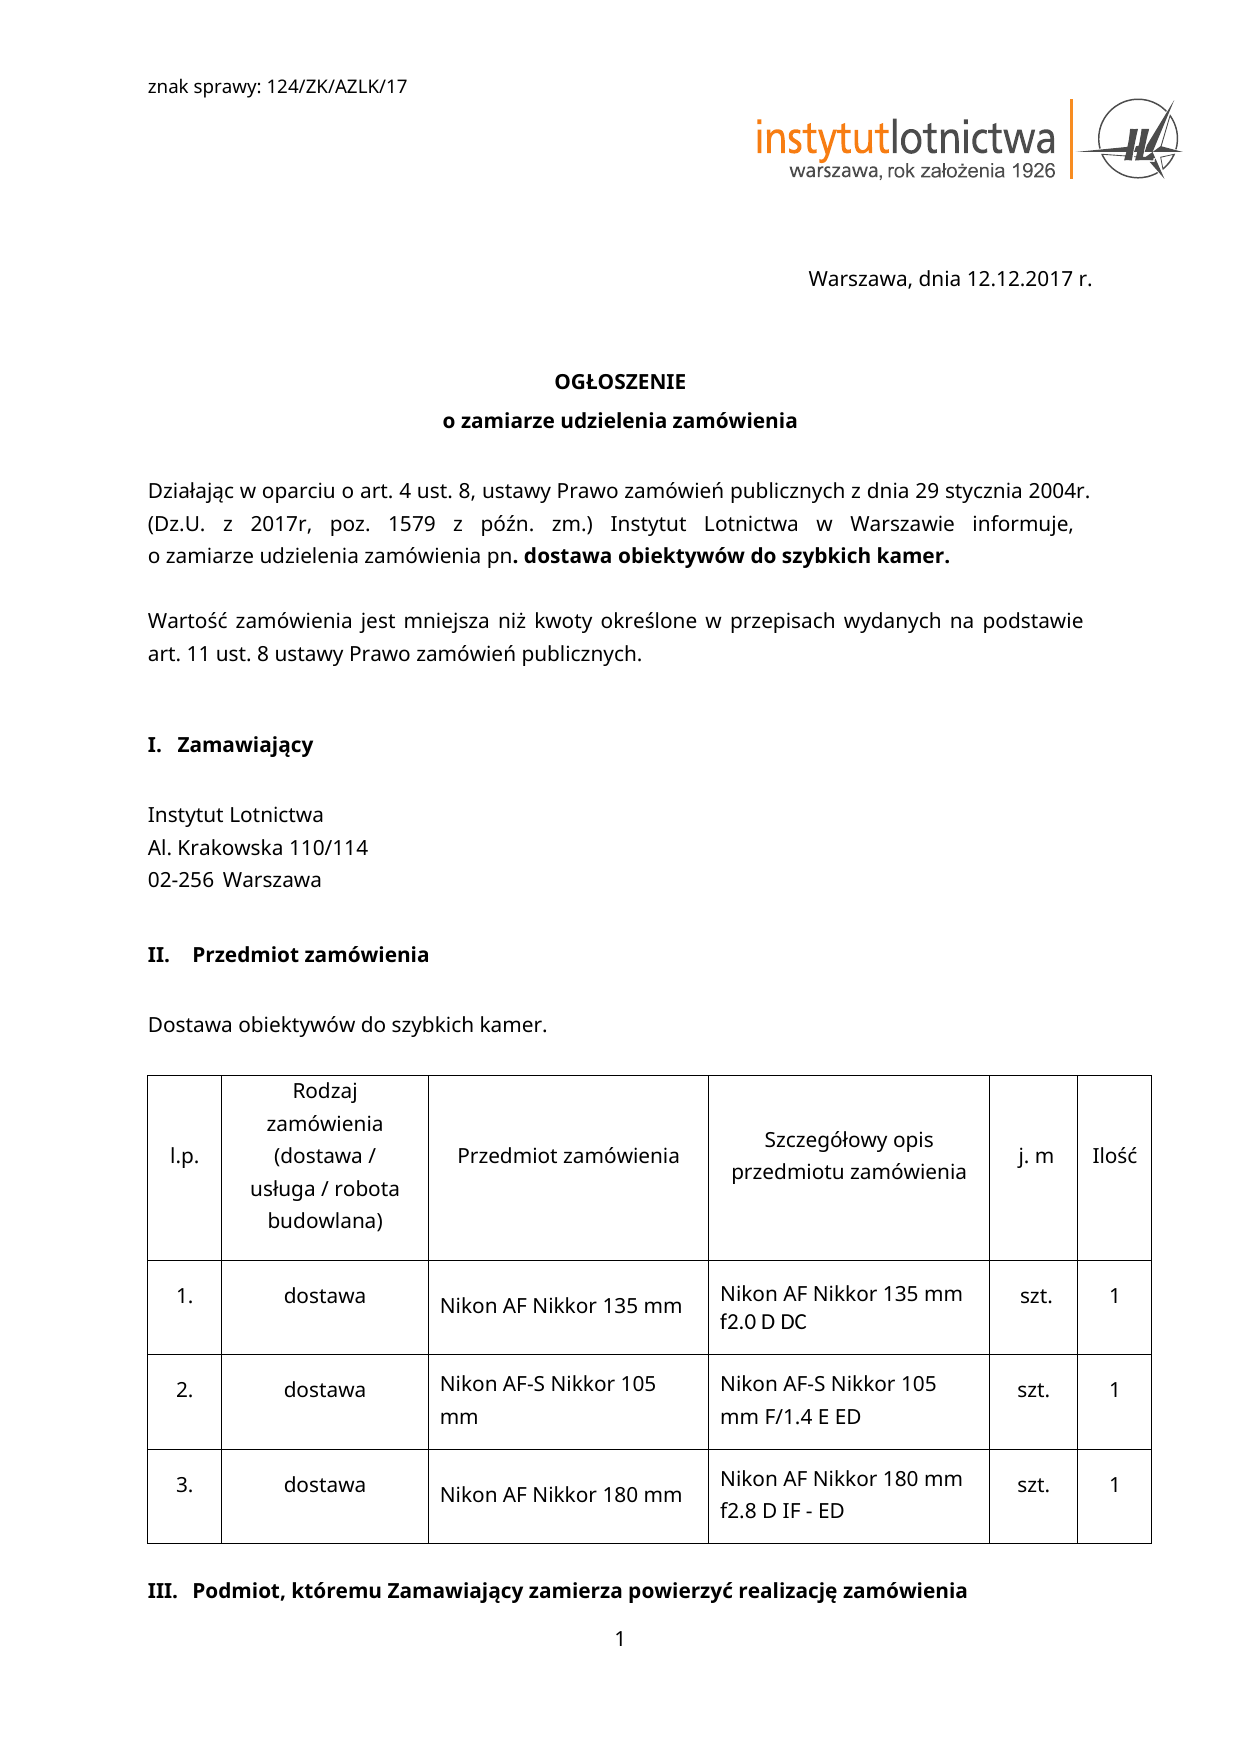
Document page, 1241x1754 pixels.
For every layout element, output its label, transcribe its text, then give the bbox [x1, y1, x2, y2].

list Przedmiot zamówienia [148, 931, 1093, 970]
text OGŁOSZENIE [148, 357, 1093, 397]
table_header Szczegółowy opis przedmiotu zamówienia [709, 1076, 989, 1259]
text o zamiarze udzielenia zamówienia [148, 397, 1093, 437]
text Instytut Lotnictwa [148, 800, 1093, 829]
table_cell Nikon AF Nikkor 135 mm [429, 1261, 708, 1354]
text Warszawa, dnia 12.12.2017 r. [148, 264, 1093, 293]
table_header l.p. [148, 1076, 221, 1259]
text Al. Krakowska 110/114 [148, 833, 1093, 861]
text Wartość zamówienia jest mniejsza niż kwoty określone w przepisach wydanych na podstawie art. 11 ust. 8 ustawy Prawo zamówień publicznych. [148, 607, 1093, 668]
table_cell dostawa [222, 1355, 428, 1448]
table_header j. m [990, 1076, 1077, 1259]
table_cell 1 [1078, 1450, 1151, 1543]
text Dostawa obiektywów do szybkich kamer. [148, 1010, 1093, 1038]
table_cell 2. [148, 1355, 221, 1448]
table_cell szt. [990, 1355, 1077, 1448]
table_cell dostawa [222, 1450, 428, 1543]
list Podmiot, któremu Zamawiający zamierza powierzyć realizację zamówienia [148, 1576, 1093, 1605]
table_cell szt. [990, 1450, 1077, 1543]
table_cell Nikon AF Nikkor 180 mm f2.8 D IF - ED [709, 1450, 989, 1543]
list Zamawiający [118, 721, 1093, 761]
table_cell Nikon AF-S Nikkor 105 mm F/1.4 E ED [709, 1355, 989, 1448]
table_header Ilość [1078, 1076, 1151, 1259]
text Działając w oparciu o art. 4 ust. 8, ustawy Prawo zamówień publicznych z dnia 29 stycznia 2004r. (Dz.U. z 2017r, poz. 1579 z późn. zm.) Instytut Lotnictwa w Warszawie informuje, o zamiarze udzielenia zamówienia pn. dostawa obiektywów do szybkich kamer. [148, 476, 1093, 570]
table_cell 3. [148, 1450, 221, 1543]
table_cell Nikon AF Nikkor 135 mm f2.0 D DC [709, 1261, 989, 1354]
table_cell dostawa [222, 1261, 428, 1354]
table_cell 1 [1078, 1355, 1151, 1448]
list Warszawa [148, 865, 1093, 894]
table_header Rodzaj zamówienia (dostawa / usługa / robota budowlana) [222, 1076, 428, 1259]
table_cell Nikon AF-S Nikkor 105 mm [429, 1355, 708, 1448]
table_header Przedmiot zamówienia [429, 1076, 708, 1259]
table_cell Nikon AF Nikkor 180 mm [429, 1450, 708, 1543]
table_cell 1. [148, 1261, 221, 1354]
table_cell szt. [990, 1261, 1077, 1354]
table_cell 1 [1078, 1261, 1151, 1354]
